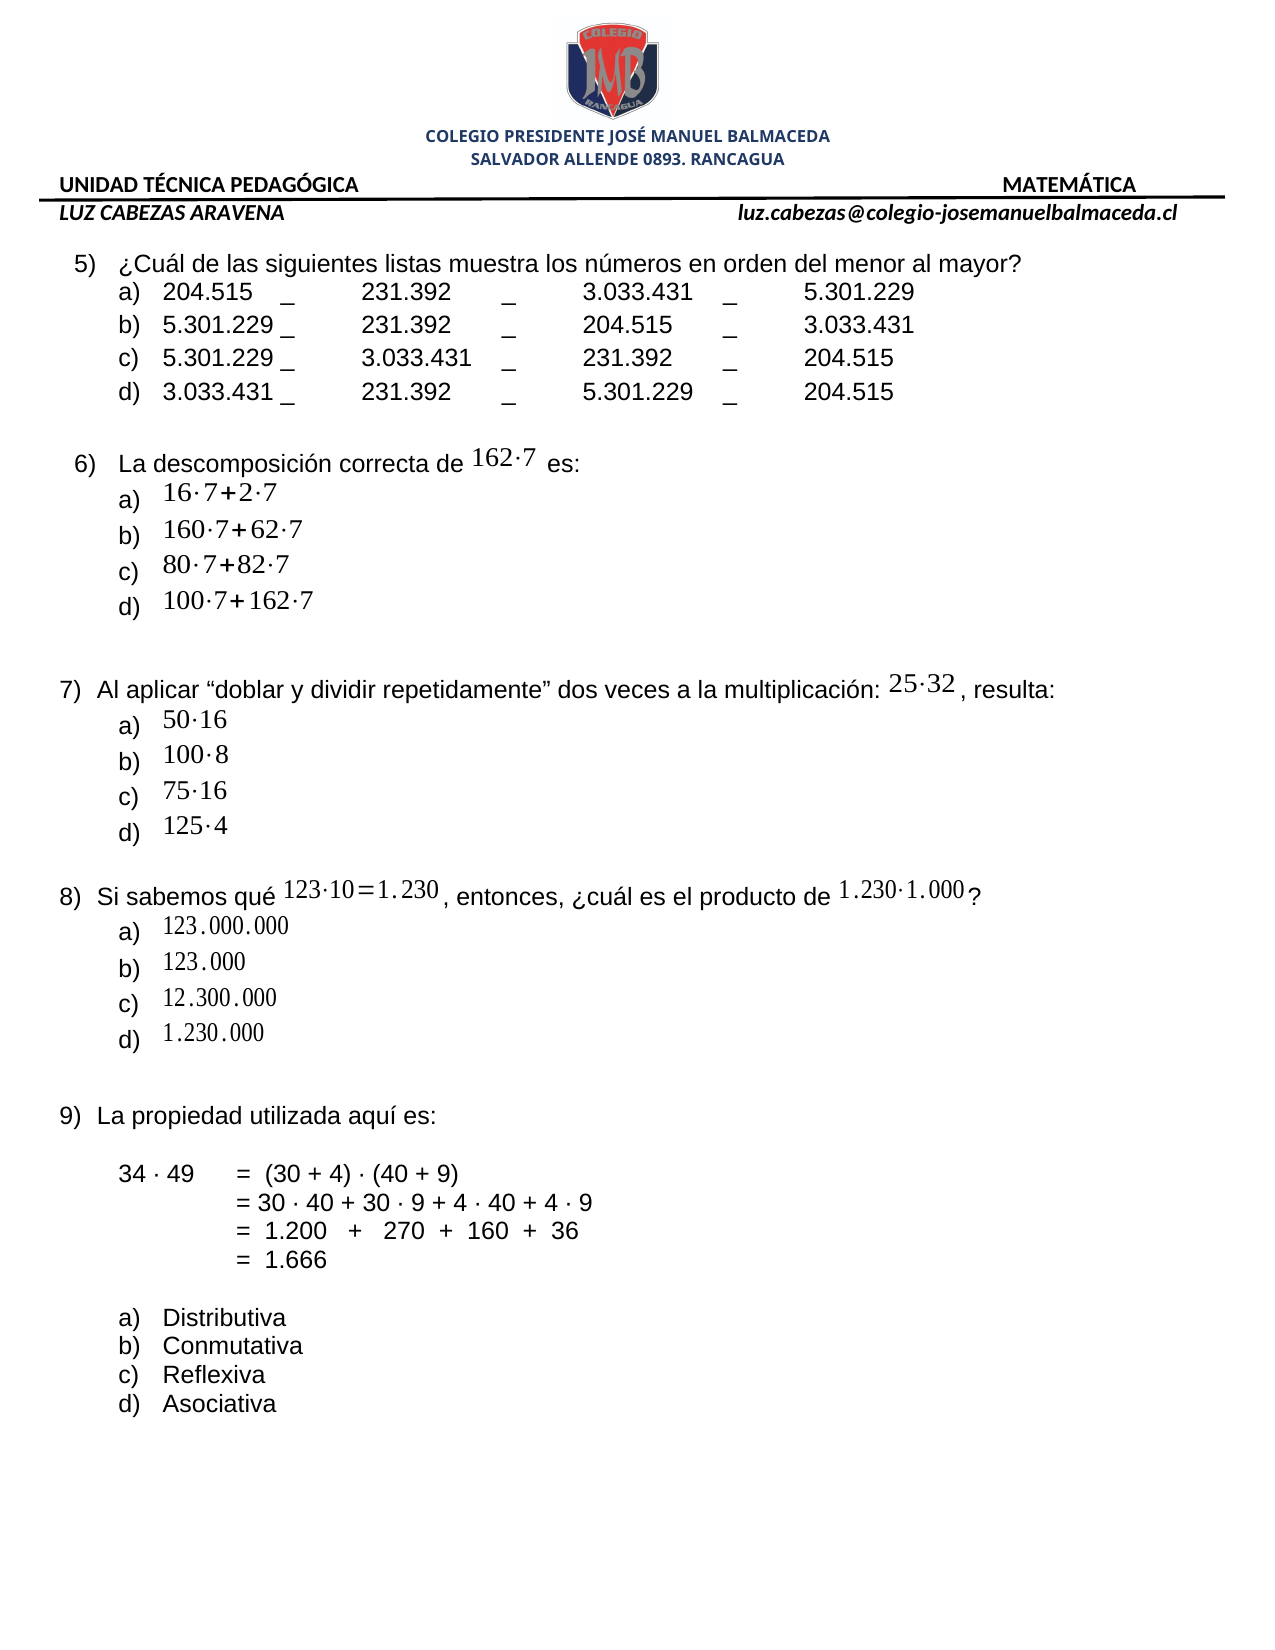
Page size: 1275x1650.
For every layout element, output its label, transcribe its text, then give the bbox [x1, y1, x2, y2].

text = 1.666 [118, 1245, 1196, 1274]
list ¿Cuál de las siguientes listas muestra los números en orden del menor al mayor? [74, 249, 1196, 277]
picture [553, 14, 672, 128]
list 5.301.229 _ 231.392 _ 204.515 _ 3.033.431 [118, 310, 1196, 339]
list Reflexiva [118, 1360, 1196, 1389]
list Al aplicar “doblar y dividir repetidamente” dos veces a la multiplicación: , resulta: [59, 669, 1196, 704]
list La propiedad utilizada aquí es: [59, 1101, 1196, 1130]
list 5.301.229 _ 3.033.431 _ 231.392 _ 204.515 [118, 343, 1196, 372]
text = 1.200 + 270 + 160 + 36 [118, 1216, 1196, 1245]
text 34 ∙ 49 = (30 + 4) ∙ (40 + 9) [118, 1159, 1196, 1188]
list Asociativa [118, 1389, 1196, 1418]
list La descomposición correcta de es: [74, 442, 1196, 478]
list Si sabemos qué , entonces, ¿cuál es el producto de ? [59, 875, 1196, 911]
text = 30 ∙ 40 + 30 ∙ 9 + 4 ∙ 40 + 4 ∙ 9 [118, 1188, 1196, 1216]
list Distributiva [118, 1303, 1196, 1331]
list 3.033.431 _ 231.392 _ 5.301.229 _ 204.515 [118, 376, 1196, 405]
list 204.515 _ 231.392 _ 3.033.431 _ 5.301.229 [118, 277, 1196, 306]
list Conmutativa [118, 1331, 1196, 1360]
